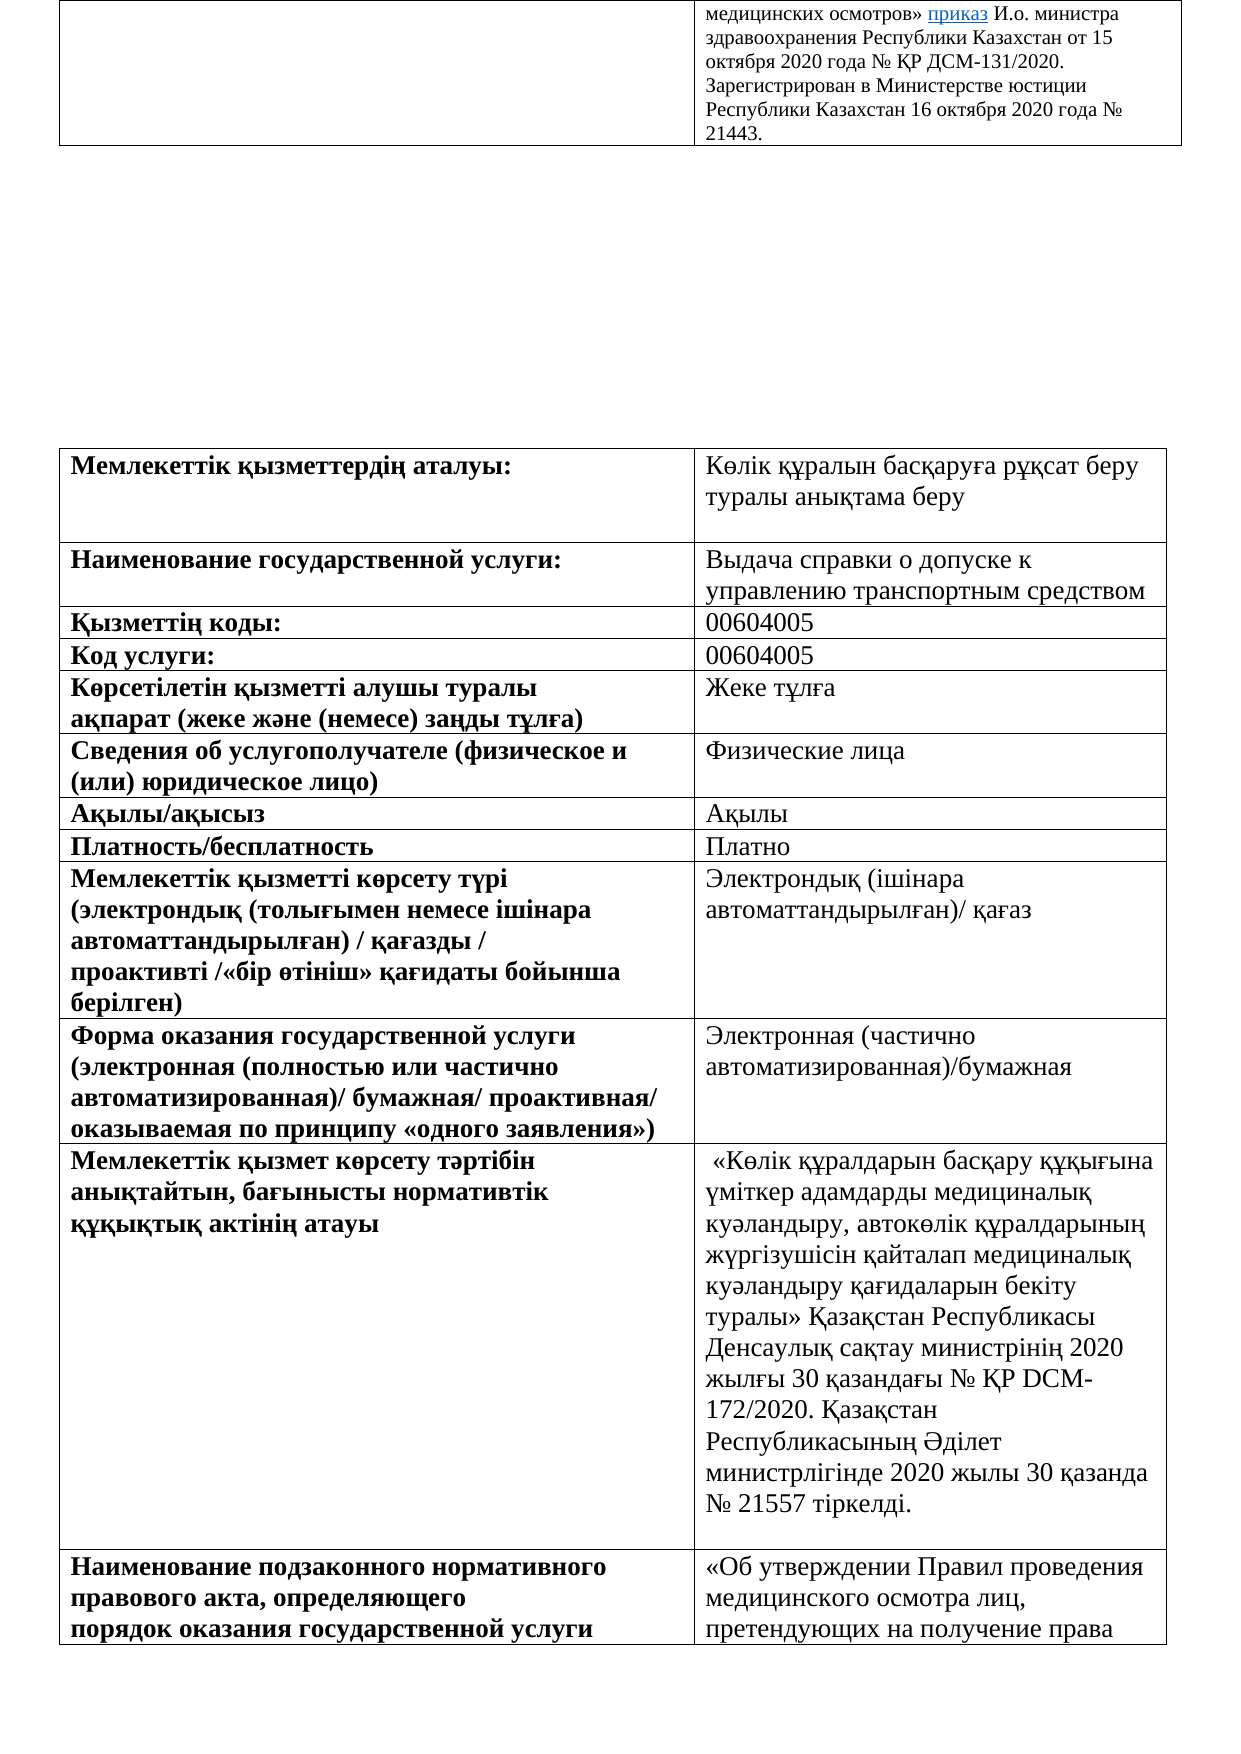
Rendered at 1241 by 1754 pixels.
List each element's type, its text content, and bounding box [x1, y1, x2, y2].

table_cell 00604005 [695, 639, 1166, 670]
table_cell Форма оказания государственной услуги (электронная (полностью или частично автоматизированная)/ бумажная/ проактивная/ оказываемая по принципу «одного заявления») [60, 1019, 694, 1143]
table_cell Мемлекеттік қызмет көрсету тәртібін анықтайтын, бағынысты нормативтік құқықтық актінің атауы [60, 1144, 694, 1549]
table_cell Қызметтің коды: [60, 607, 694, 638]
table_cell Физические лица [695, 734, 1166, 797]
table_cell Жеке тұлға [695, 671, 1166, 733]
table_header Мемлекеттік қызметтердің аталуы: [60, 449, 694, 542]
table_cell Код услуги: [60, 639, 694, 670]
table_header Көлік құралын басқаруға рұқсат беру туралы анықтама беру [695, 449, 1166, 542]
table_cell Электронная (частично автоматизированная)/бумажная [695, 1019, 1166, 1143]
table_cell Платность/бесплатность [60, 830, 694, 861]
table_cell Ақылы [695, 798, 1166, 829]
table_cell Наименование государственной услуги: [60, 543, 694, 606]
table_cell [695, 1, 1181, 145]
table_cell Ақылы/ақысыз [60, 798, 694, 829]
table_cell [60, 1, 694, 145]
table_cell Электрондық (ішінара автоматтандырылған)/ қағаз [695, 862, 1166, 1018]
table_cell Выдача справки о допуске к управлению транспортным средством [695, 543, 1166, 606]
table_cell «Көлік құралдарын басқару құқығына үміткер адамдарды медициналық куәландыру, автокөлік құралдарының жүргізушісін қайталап медициналық куәландыру қағидаларын бекіту туралы» Қазақстан Республикасы Денсаулық сақтау министрінің 2020 жылғы 30 қазандағы № ҚР DСM-172/2020. Қазақстан Республикасының Әділет министрлігінде 2020 жылы 30 қазанда № 21557 тіркелді. [695, 1144, 1166, 1549]
table_cell Мемлекеттік қызметті көрсету түрі (электрондық (толығымен немесе ішінара автоматтандырылған) / қағазды / проактивті /«бір өтініш» қағидаты бойынша берілген) [60, 862, 694, 1018]
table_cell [60, 1550, 694, 1644]
table_cell 00604005 [695, 607, 1166, 638]
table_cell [695, 1550, 1166, 1644]
table_cell Сведения об услугополучателе (физическое и (или) юридическое лицо) [60, 734, 694, 797]
table_cell Көрсетілетін қызметті алушы туралы ақпарат (жеке және (немесе) заңды тұлға) [60, 671, 694, 733]
table_cell Платно [695, 830, 1166, 861]
